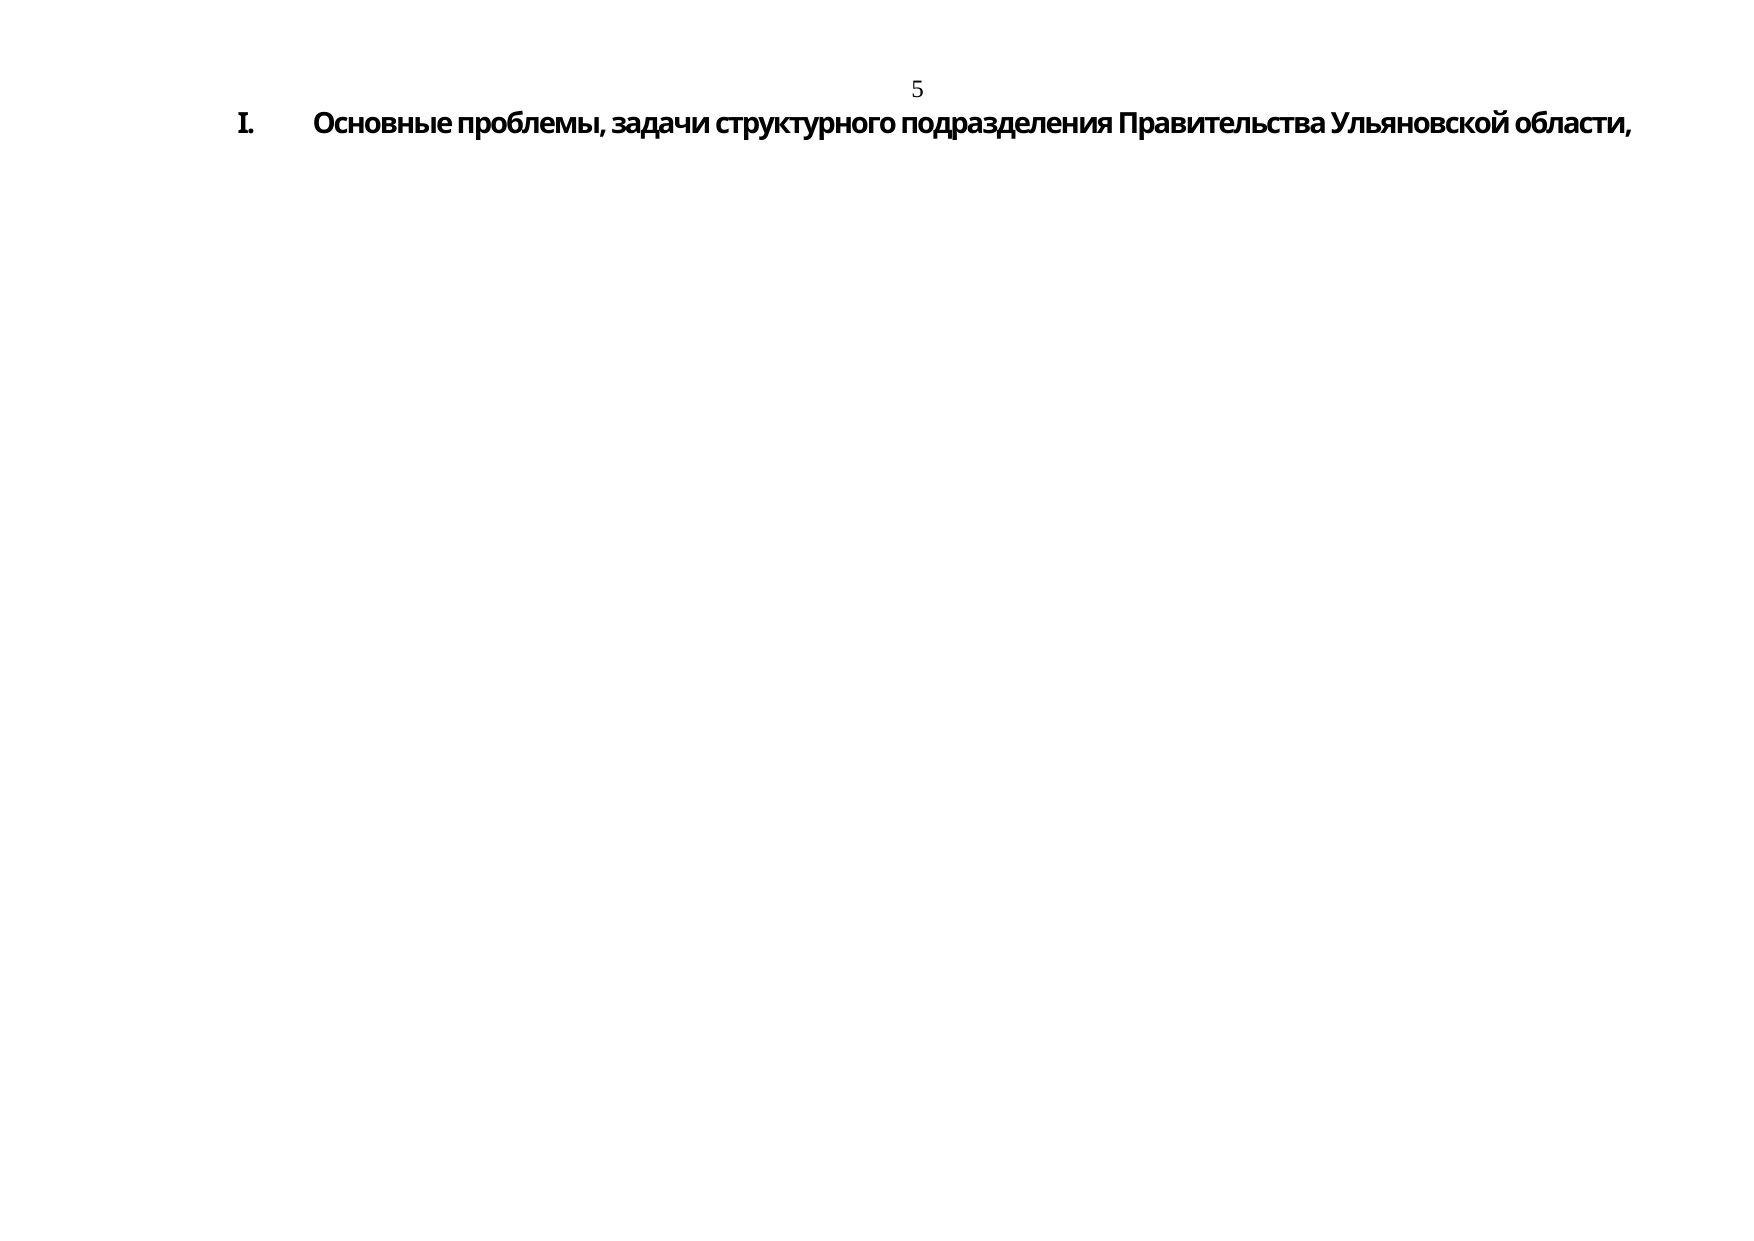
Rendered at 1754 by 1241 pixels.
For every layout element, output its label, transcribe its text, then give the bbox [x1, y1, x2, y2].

list Основные проблемы, задачи структурного подразделения Правительства Ульяновской области, [156, 103, 1716, 142]
